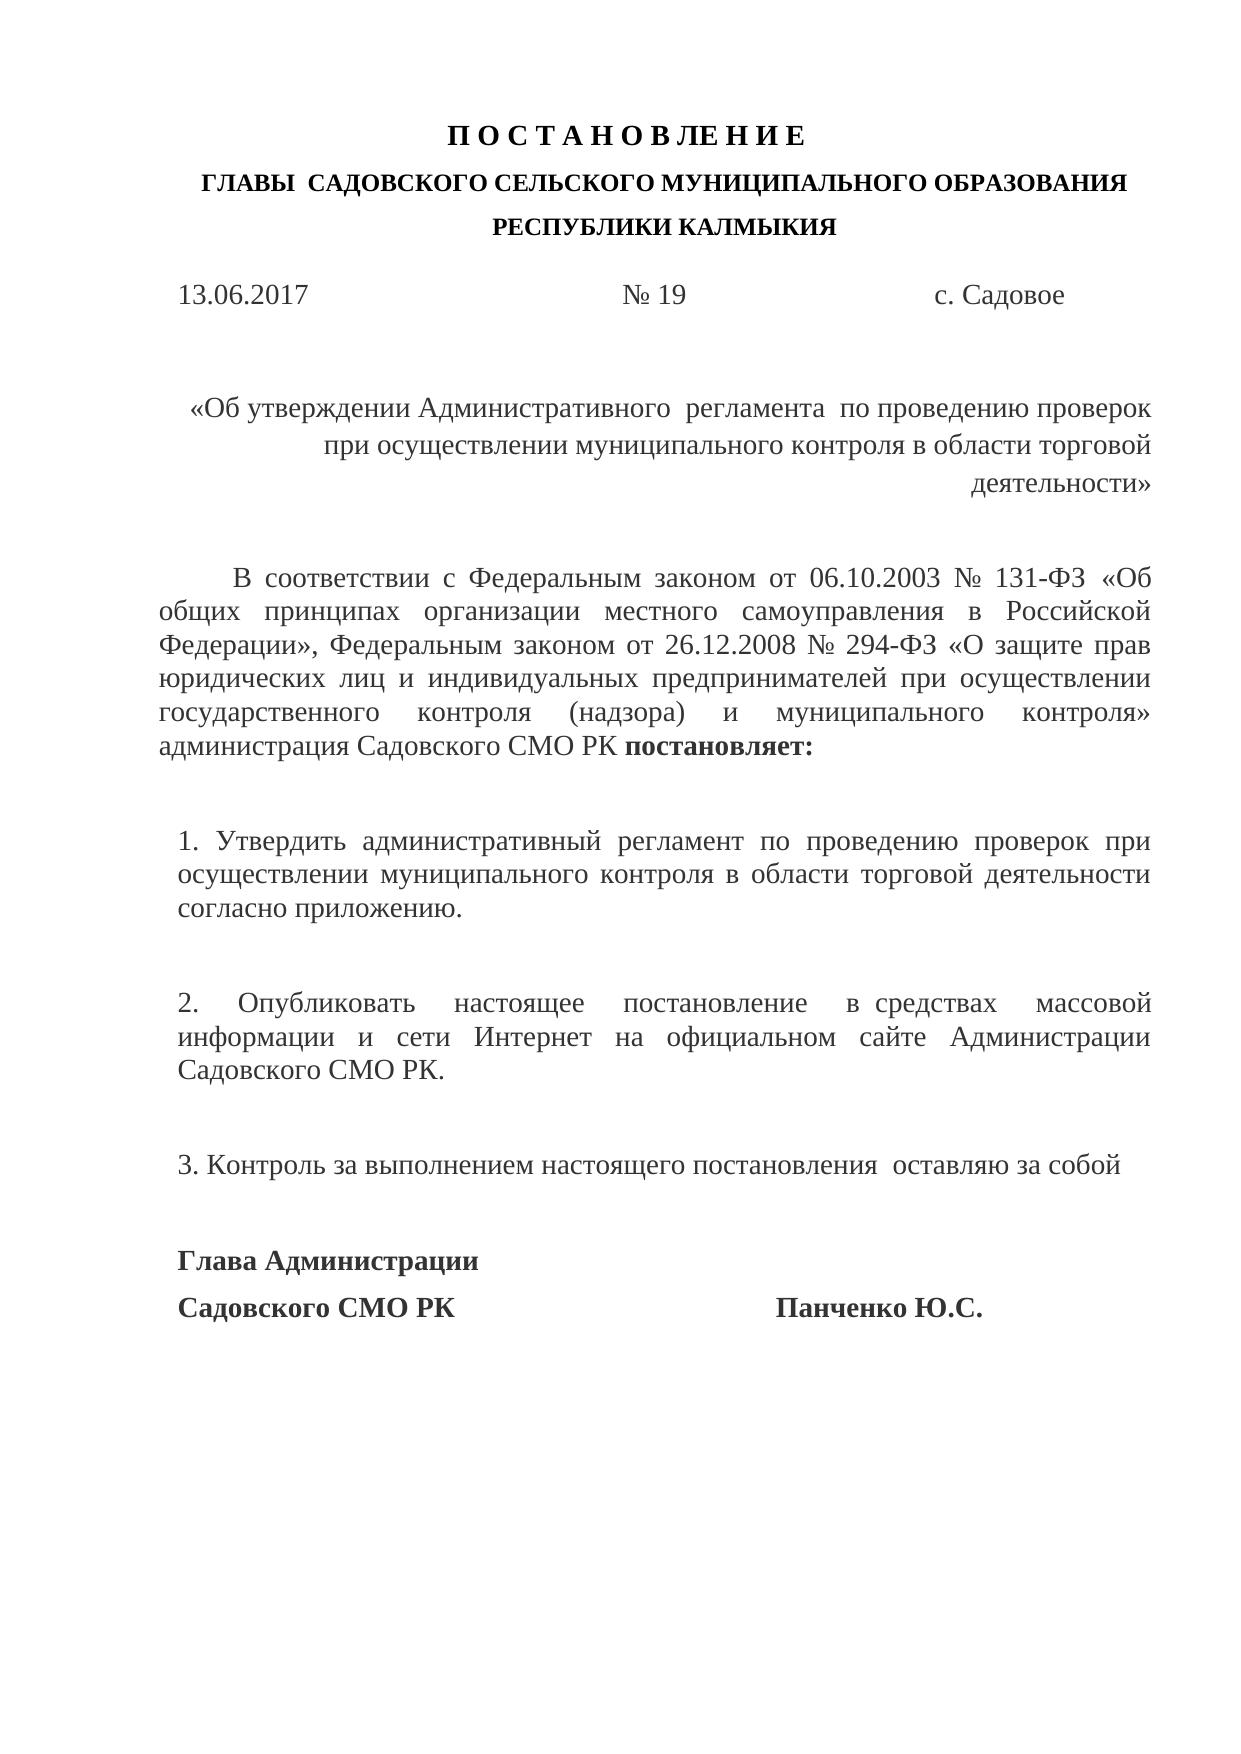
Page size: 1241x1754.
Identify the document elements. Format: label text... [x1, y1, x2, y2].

text 1. Утвердить административный регламент по проведению проверок при осуществлении муниципального контроля в области торговой деятельности согласно приложению. [177, 823, 1152, 923]
text Глава Администрации [177, 1243, 1152, 1276]
text 2. Опубликовать настоящее постановление в средствах массовой информации и сети Интернет на официальном сайте Администрации Садовского СМО РК. [177, 985, 1152, 1086]
text ГЛАВЫ САДОВСКОГО СЕЛЬСКОГО МУНИЦИПАЛЬНОГО ОБРАЗОВАНИЯ РЕСПУБЛИКИ КАЛМЫКИЯ [177, 168, 1152, 240]
text «Об утверждении Административного регламента по проведению проверок при осуществлении муниципального контроля в области торговой деятельности» [177, 386, 1152, 498]
text В соответствии с Федеральным законом от 06.10.2003 № 131-ФЗ «Об общих принципах организации местного самоуправления в Российской Федерации», Федеральным законом от 26.12.2008 № 294-ФЗ «О защите прав юридических лиц и индивидуальных предпринимателей при осуществлении государственного контроля (надзора) и муниципального контроля» администрация Садовского СМО РК постановляет: [158, 560, 1152, 761]
text Садовского СМО РК Панченко Ю.С. [177, 1290, 1152, 1324]
text 13.06.2017 № 19 с. Садовое [177, 273, 1152, 311]
text П О С Т А Н О В ЛЕ Н И Е [177, 118, 1152, 152]
text 3. Контроль за выполнением настоящего постановления оставляю за собой [177, 1147, 1152, 1181]
